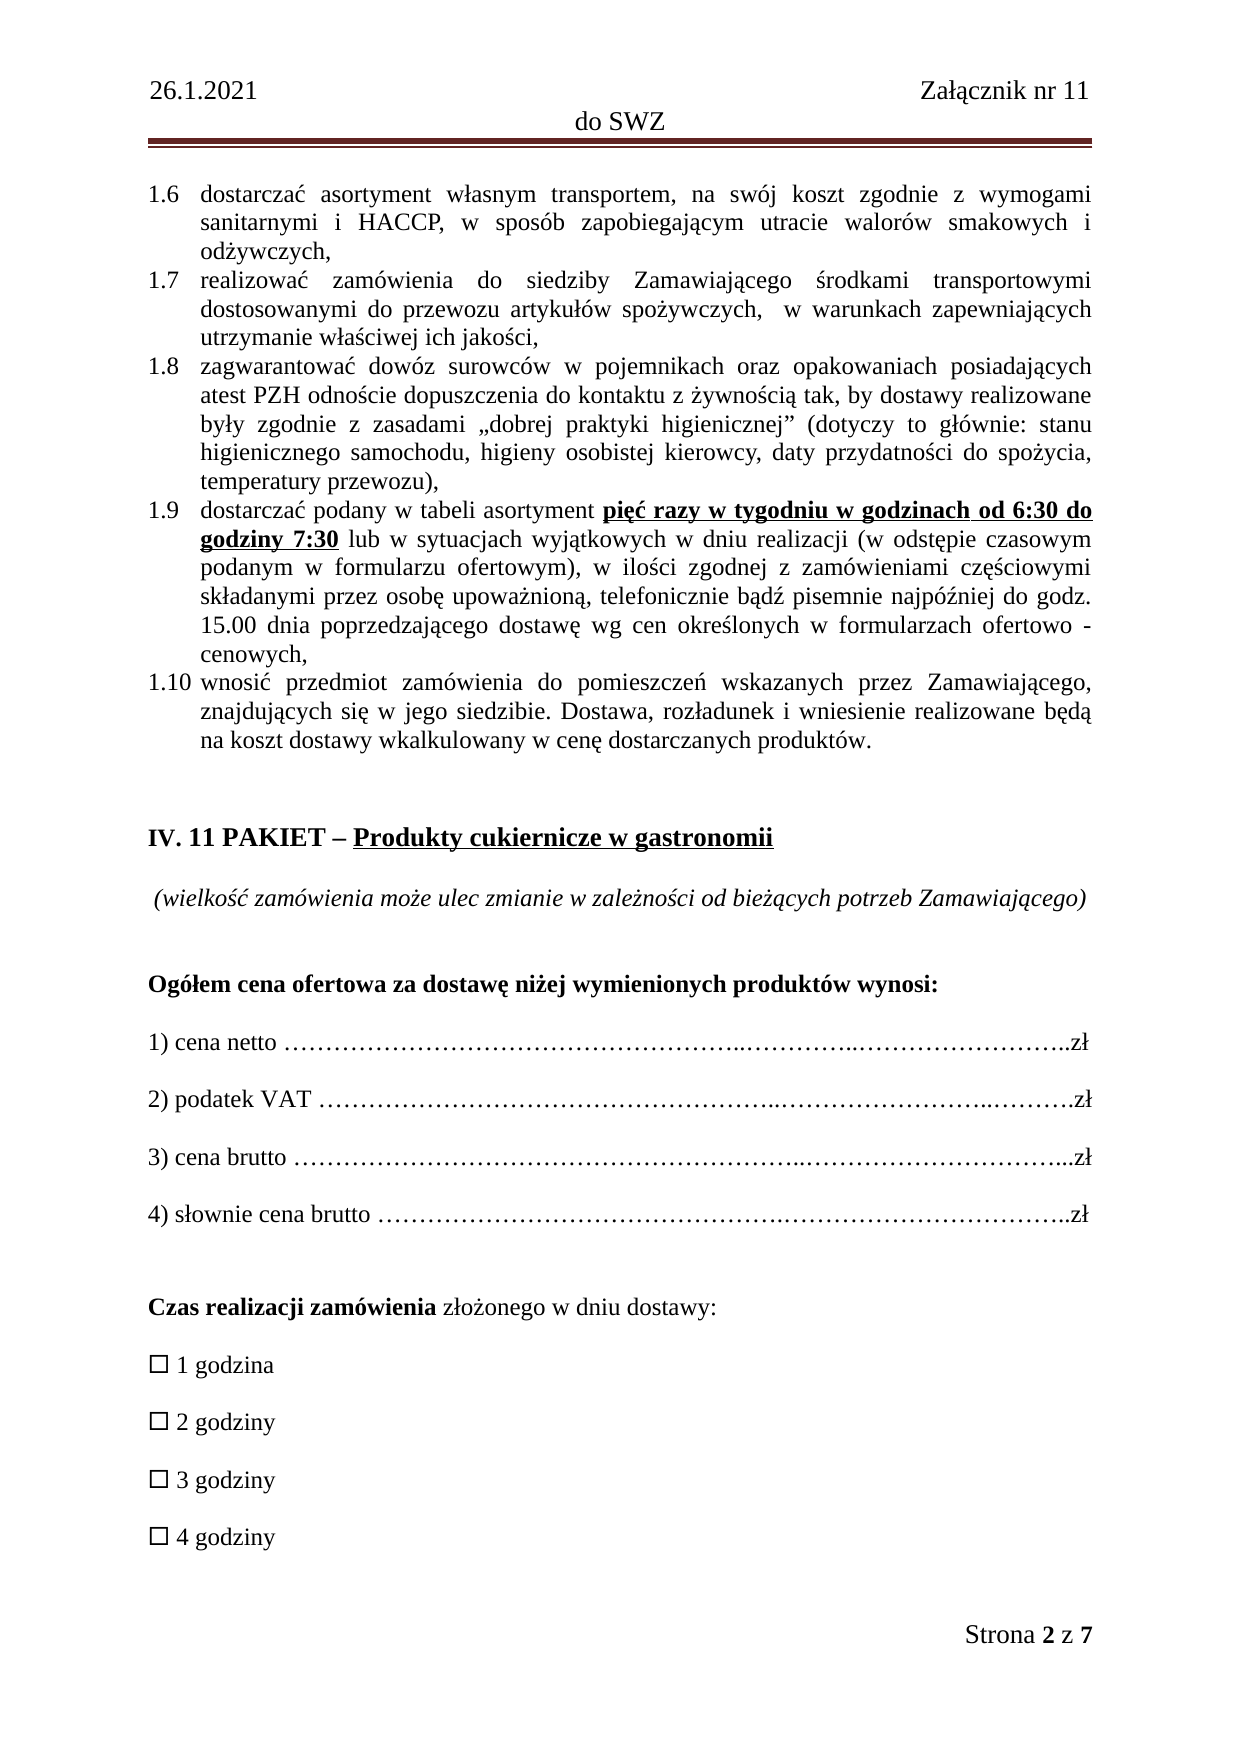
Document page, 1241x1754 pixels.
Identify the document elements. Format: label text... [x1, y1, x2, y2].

text 1 godzina [148, 1350, 1092, 1378]
list wnosić przedmiot zamówienia do pomieszczeń wskazanych przez Zamawiającego, znajdujących się w jego siedzibie. Dostawa, rozładunek i wniesienie realizowane będą na koszt dostawy wkalkulowany w cenę dostarczanych produktów. [148, 667, 1092, 754]
text Ogółem cena ofertowa za dostawę niżej wymienionych produktów wynosi: [148, 969, 1092, 998]
text 2) podatek VAT ………………………………………………..……………………..……….zł [148, 1084, 1092, 1113]
text (wielkość zamówienia może ulec zmianie w zależności od bieżących potrzeb Zamawiającego) [148, 883, 1092, 912]
list zagwarantować dowóz surowców w pojemnikach oraz opakowaniach posiadających atest PZH odnoście dopuszczenia do kontaktu z żywnością tak, by dostawy realizowane były zgodnie z zasadami „dobrej praktyki higienicznej” (dotyczy to głównie: stanu higienicznego samochodu, higieny osobistej kierowcy, daty przydatności do spożycia, temperatury przewozu), [148, 351, 1092, 495]
text 3 godziny [148, 1465, 1092, 1493]
text 3) cena brutto ……………………………………………………..…………………………...zł [148, 1142, 1092, 1171]
text 2 godziny [148, 1407, 1092, 1436]
text 1) cena netto ………………………………………………..…………..……………………..zł [148, 1027, 1092, 1056]
list realizować zamówienia do siedziby Zamawiającego środkami transportowymi dostosowanymi do przewozu artykułów spożywczych, w warunkach zapewniających utrzymanie właściwej ich jakości, [148, 265, 1092, 351]
text Czas realizacji zamówienia złożonego w dniu dostawy: [148, 1292, 1092, 1321]
list dostarczać podany w tabeli asortyment pięć razy w tygodniu w godzinach od 6:30 do godziny 7:30 lub w sytuacjach wyjątkowych w dniu realizacji (w odstępie czasowym podanym w formularzu ofertowym), w ilości zgodnej z zamówieniami częściowymi składanymi przez osobę upoważnioną, telefonicznie bądź pisemnie najpóźniej do godz. 15.00 dnia poprzedzającego dostawę wg cen określonych w formularzach ofertowo - cenowych, [148, 495, 1092, 667]
text 4) słownie cena brutto ………………………………………….……………………………..zł [148, 1199, 1092, 1228]
text IV. 11 PAKIET – Produkty cukiernicze w gastronomii [148, 821, 1092, 852]
text 4 godziny [148, 1522, 1092, 1551]
list dostarczać asortyment własnym transportem, na swój koszt zgodnie z wymogami sanitarnymi i HACCP, w sposób zapobiegającym utracie walorów smakowych i odżywczych, [148, 179, 1092, 265]
